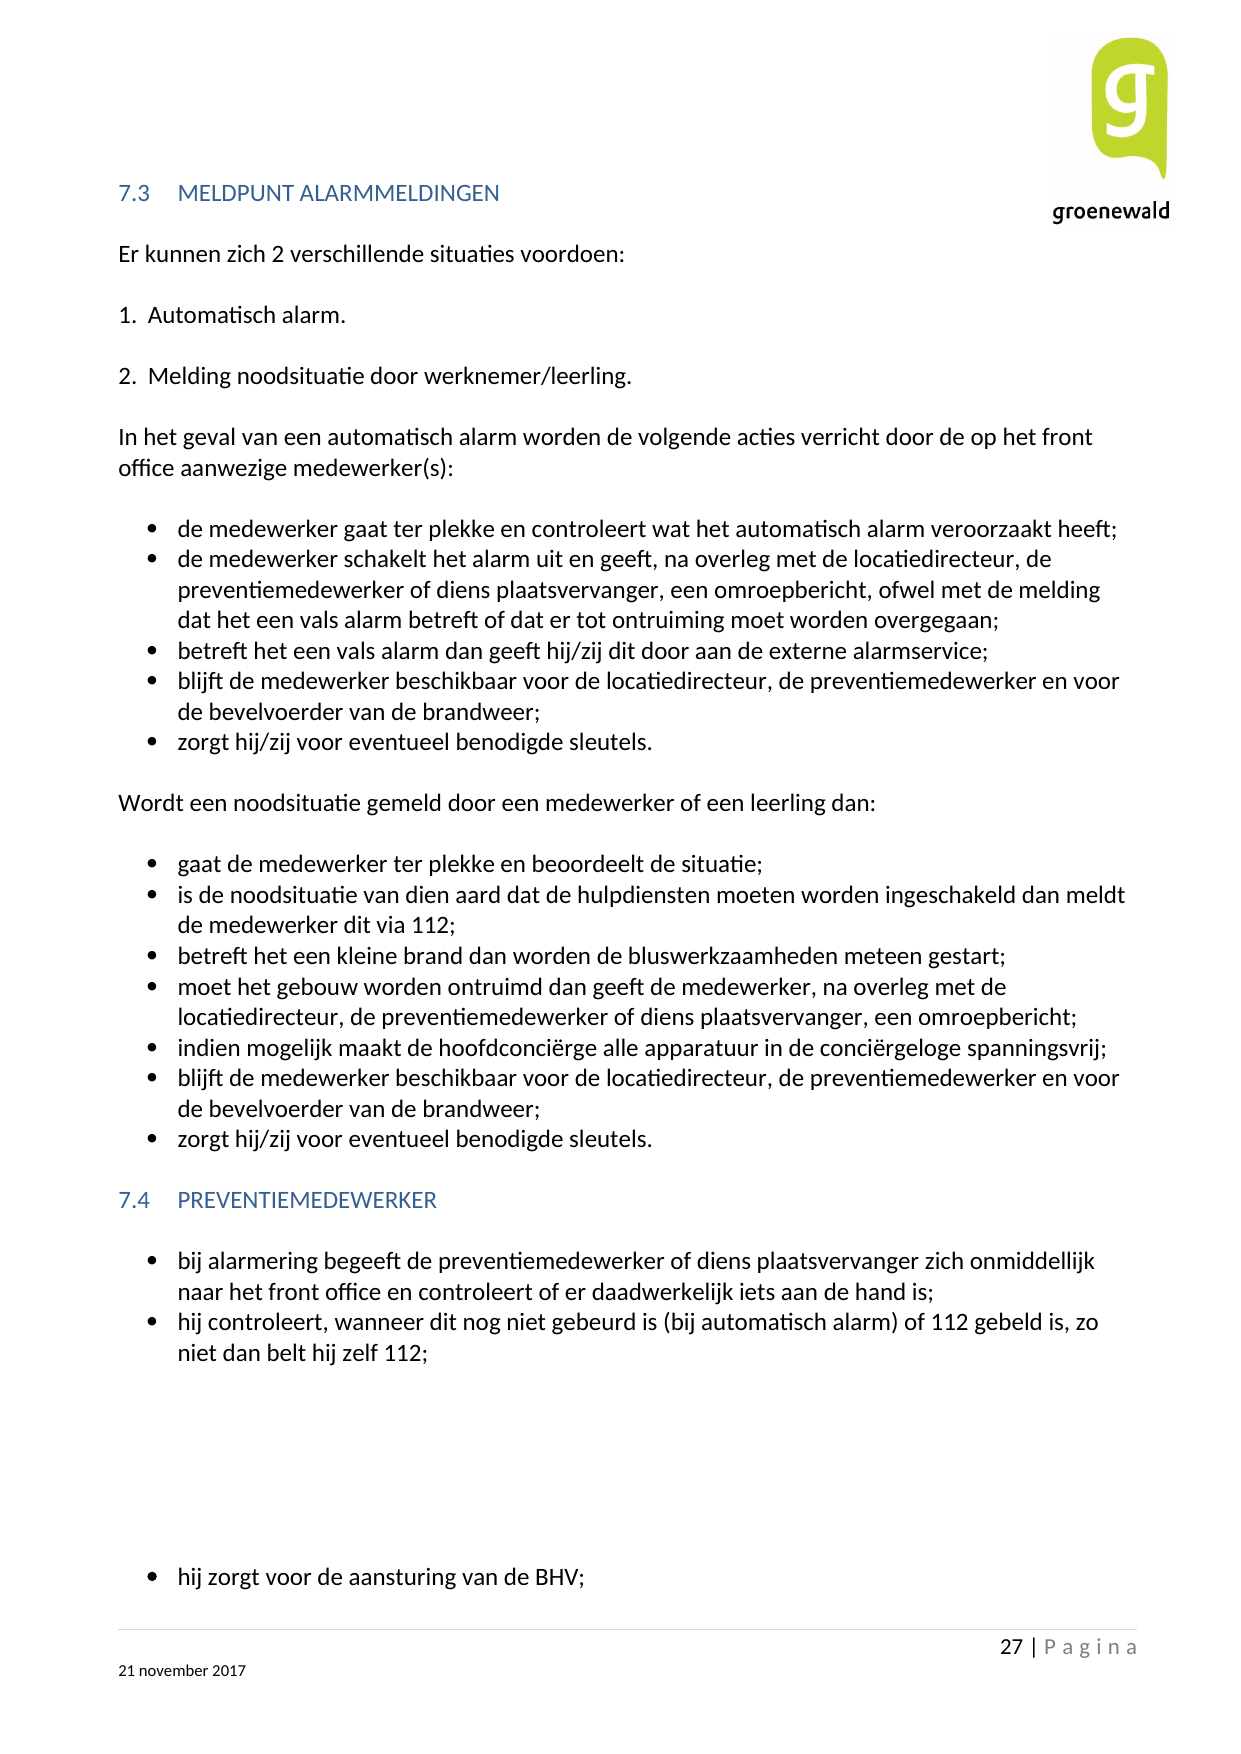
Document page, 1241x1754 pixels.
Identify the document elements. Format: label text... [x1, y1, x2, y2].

list zorgt hij/zij voor eventueel benodigde sleutels. [148, 1123, 1137, 1154]
list hij zorgt voor de aansturing van de BHV; [148, 1561, 1137, 1591]
text 7.4 PREVENTIEMEDEWERKER [118, 1184, 1137, 1215]
list blijft de medewerker beschikbaar voor de locatiedirecteur, de preventiemedewerker en voor de bevelvoerder van de brandweer; [148, 1062, 1137, 1123]
list gaat de medewerker ter plekke en beoordeelt de situatie; [148, 849, 1137, 879]
text Er kunnen zich 2 verschillende situaties voordoen: [118, 238, 1137, 269]
list blijft de medewerker beschikbaar voor de locatiedirecteur, de preventiemedewerker en voor de bevelvoerder van de brandweer; [148, 666, 1137, 727]
text 7.3 MELDPUNT ALARMMELDINGEN [118, 177, 1137, 208]
list de medewerker schakelt het alarm uit en geeft, na overleg met de locatiedirecteur, de preventiemedewerker of diens plaatsvervanger, een omroepbericht, ofwel met de melding dat het een vals alarm betreft of dat er tot ontruiming moet worden overgegaan; [148, 543, 1137, 635]
text 1. Automatisch alarm. [118, 299, 1137, 330]
list hij controleert, wanneer dit nog niet gebeurd is (bij automatisch alarm) of 112 gebeld is, zo niet dan belt hij zelf 112; [148, 1306, 1137, 1367]
list moet het gebouw worden ontruimd dan geeft de medewerker, na overleg met de locatiedirecteur, de preventiemedewerker of diens plaatsvervanger, een omroepbericht; [148, 971, 1137, 1032]
picture [1048, 32, 1174, 230]
list zorgt hij/zij voor eventueel benodigde sleutels. [148, 727, 1137, 757]
list indien mogelijk maakt de hoofdconciërge alle apparatuur in de conciërgeloge spanningsvrij; [148, 1032, 1137, 1062]
list de medewerker gaat ter plekke en controleert wat het automatisch alarm veroorzaakt heeft; [148, 513, 1137, 543]
text 2. Melding noodsituatie door werknemer/leerling. [118, 360, 1137, 391]
list bij alarmering begeeft de preventiemedewerker of diens plaatsvervanger zich onmiddellijk naar het front office en controleert of er daadwerkelijk iets aan de hand is; [148, 1245, 1137, 1306]
list betreft het een vals alarm dan geeft hij/zij dit door aan de externe alarmservice; [148, 635, 1137, 666]
list betreft het een kleine brand dan worden de bluswerkzaamheden meteen gestart; [148, 940, 1137, 971]
text In het geval van een automatisch alarm worden de volgende acties verricht door de op het front office aanwezige medewerker(s): [118, 421, 1137, 482]
text Wordt een noodsituatie gemeld door een medewerker of een leerling dan: [118, 788, 1137, 818]
list is de noodsituatie van dien aard dat de hulpdiensten moeten worden ingeschakeld dan meldt de medewerker dit via 112; [148, 879, 1137, 940]
